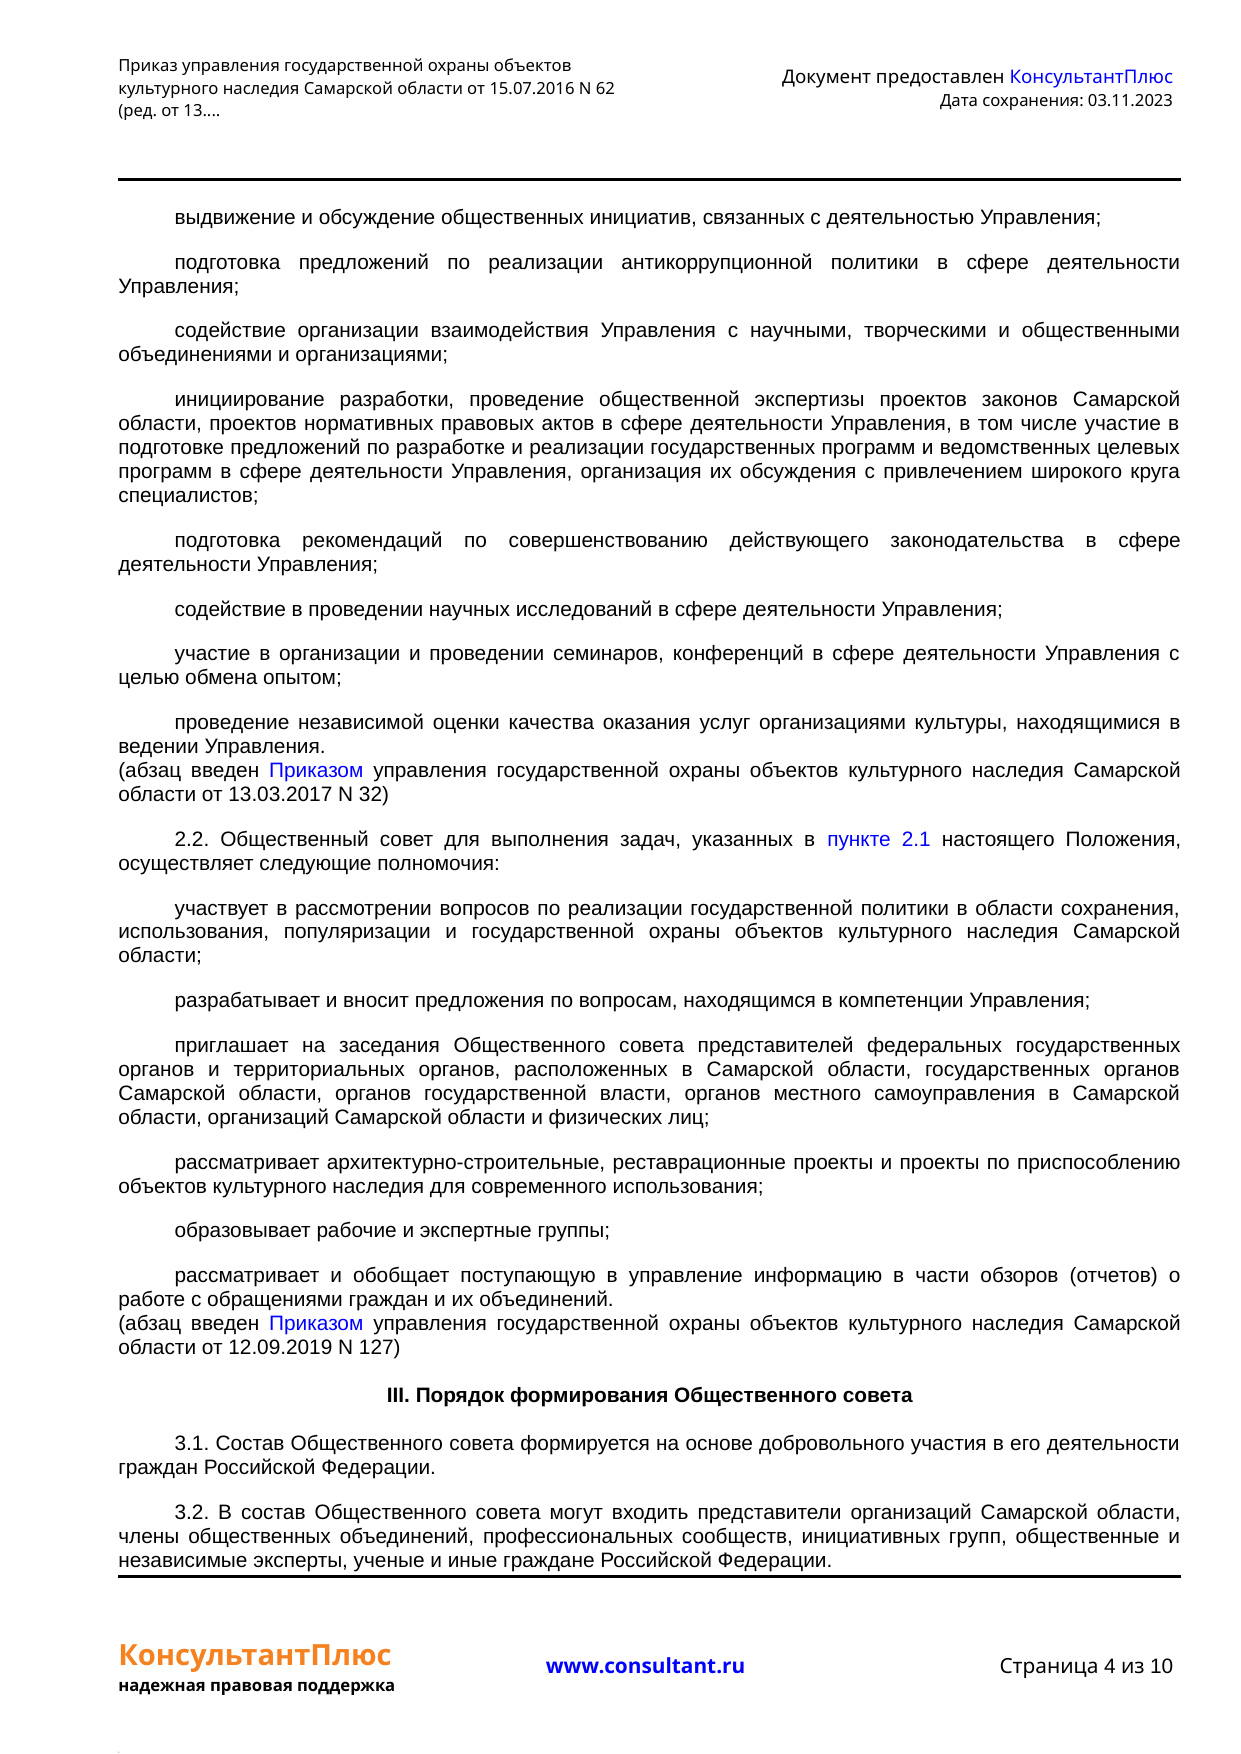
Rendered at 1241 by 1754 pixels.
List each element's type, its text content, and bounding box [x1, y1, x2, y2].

text содействие организации взаимодействия Управления с научными, творческими и общественными объединениями и организациями; [118, 318, 1181, 366]
text 3.1. Состав Общественного совета формируется на основе добровольного участия в его деятельности граждан Российской Федерации. [118, 1431, 1181, 1479]
text участие в организации и проведении семинаров, конференций в сфере деятельности Управления с целью обмена опытом; [118, 641, 1181, 689]
text рассматривает и обобщает поступающую в управление информацию в части обзоров (отчетов) о работе с обращениями граждан и их объединений. [118, 1263, 1181, 1311]
text инициирование разработки, проведение общественной экспертизы проектов законов Самарской области, проектов нормативных правовых актов в сфере деятельности Управления, в том числе участие в подготовке предложений по разработке и реализации государственных программ и ведомственных целевых программ в сфере деятельности Управления, организация их обсуждения с привлечением широкого круга специалистов; [118, 387, 1181, 507]
text разрабатывает и вносит предложения по вопросам, находящимся в компетенции Управления; [118, 988, 1181, 1012]
text 3.2. В состав Общественного совета могут входить представители организаций Самарской области, члены общественных объединений, профессиональных сообществ, инициативных групп, общественные и независимые эксперты, ученые и иные граждане Российской Федерации. [118, 1499, 1181, 1571]
text проведение независимой оценки качества оказания услуг организациями культуры, находящимися в ведении Управления. [118, 710, 1181, 758]
text (абзац введен Приказом управления государственной охраны объектов культурного наследия Самарской области от 13.03.2017 N 32) [118, 758, 1181, 806]
text (абзац введен Приказом управления государственной охраны объектов культурного наследия Самарской области от 12.09.2019 N 127) [118, 1311, 1181, 1359]
text образовывает рабочие и экспертные группы; [118, 1218, 1181, 1242]
title III. Порядок формирования Общественного совета [118, 1383, 1181, 1407]
text выдвижение и обсуждение общественных инициатив, связанных с деятельностью Управления; [118, 205, 1181, 229]
text приглашает на заседания Общественного совета представителей федеральных государственных органов и территориальных органов, расположенных в Самарской области, государственных органов Самарской области, органов государственной власти, органов местного самоуправления в Самарской области, организаций Самарской области и физических лиц; [118, 1033, 1181, 1129]
text подготовка рекомендаций по совершенствованию действующего законодательства в сфере деятельности Управления; [118, 528, 1181, 576]
text участвует в рассмотрении вопросов по реализации государственной политики в области сохранения, использования, популяризации и государственной охраны объектов культурного наследия Самарской области; [118, 895, 1181, 967]
text рассматривает архитектурно-строительные, реставрационные проекты и проекты по приспособлению объектов культурного наследия для современного использования; [118, 1149, 1181, 1197]
text содействие в проведении научных исследований в сфере деятельности Управления; [118, 596, 1181, 620]
text 2.2. Общественный совет для выполнения задач, указанных в пункте 2.1 настоящего Положения, осуществляет следующие полномочия: [118, 827, 1181, 874]
text подготовка предложений по реализации антикоррупционной политики в сфере деятельности Управления; [118, 249, 1181, 297]
